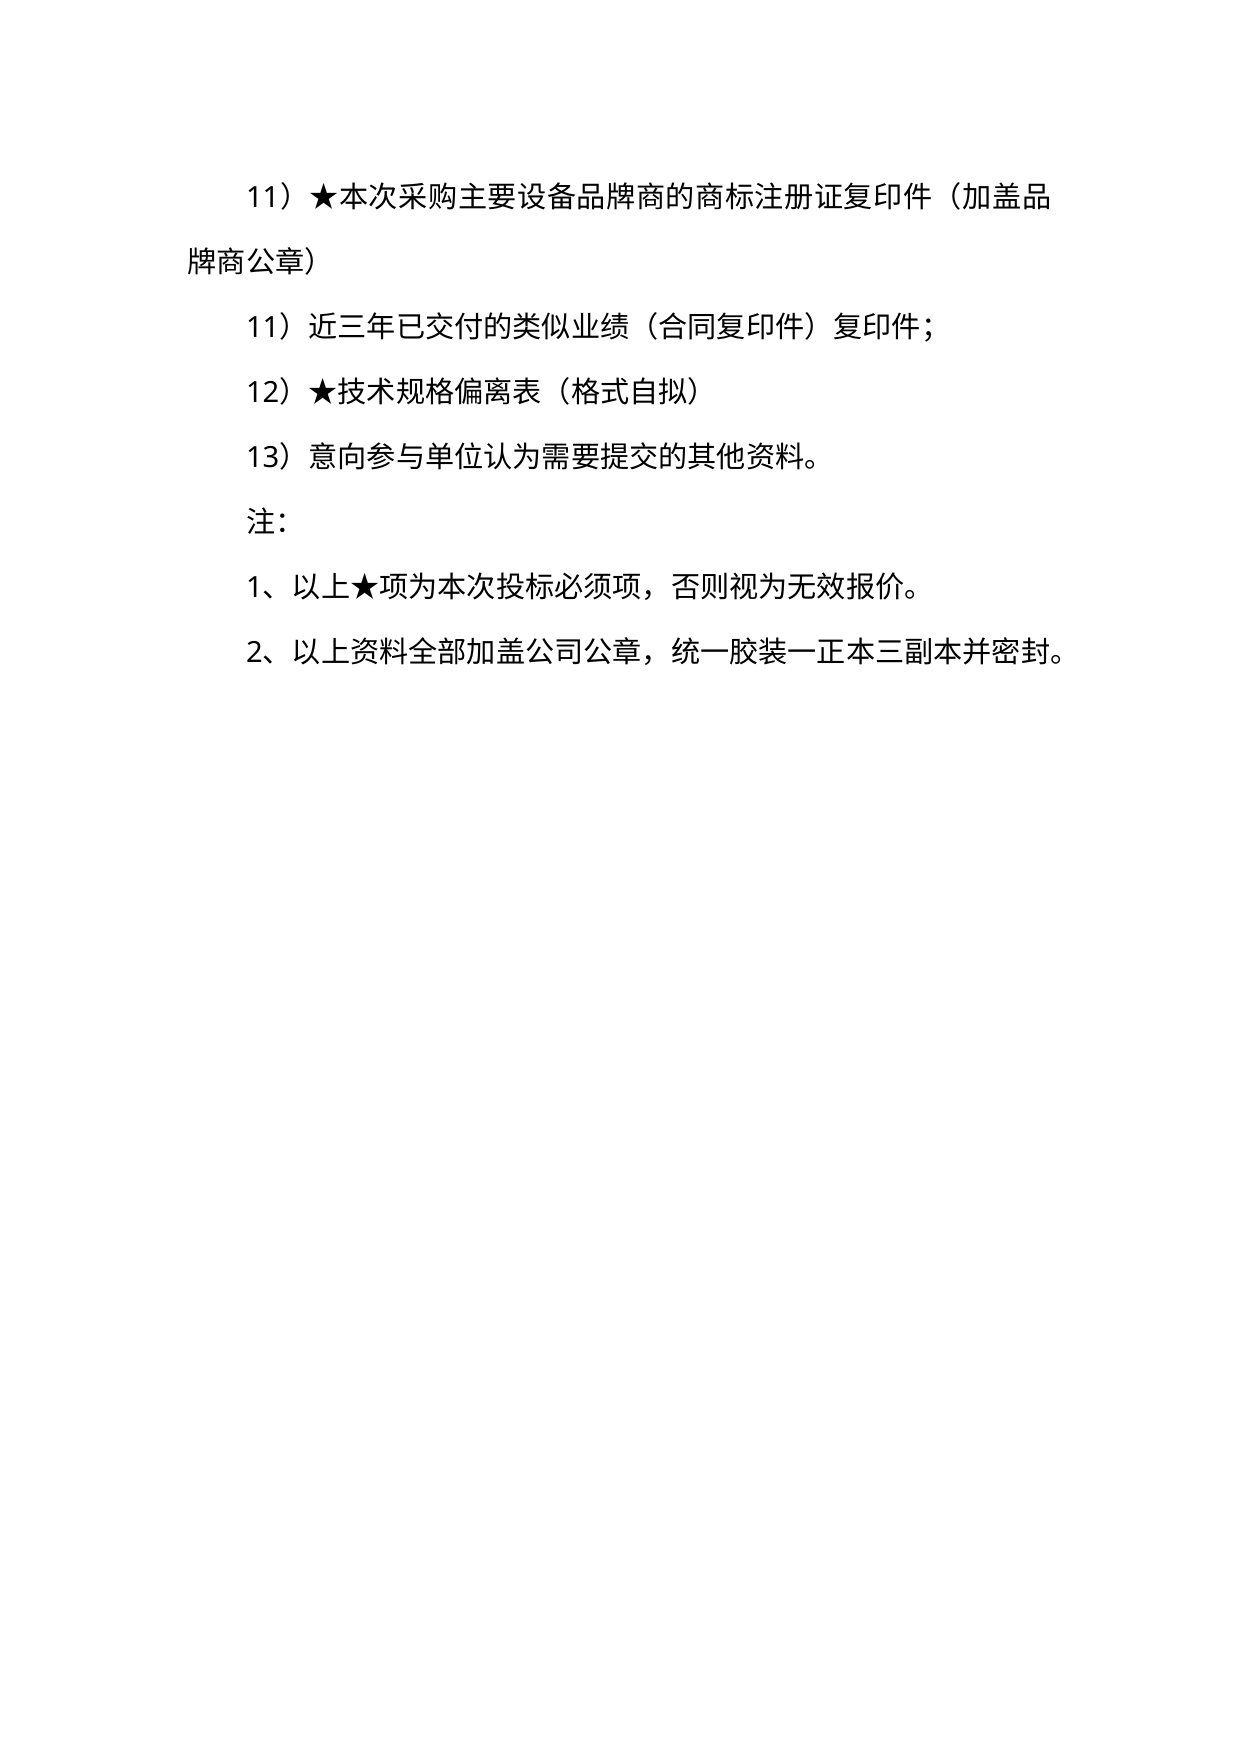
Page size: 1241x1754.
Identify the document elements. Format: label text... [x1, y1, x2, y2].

text 11）近三年已交付的类似业绩（合同复印件）复印件； [187, 292, 1053, 357]
text 13）意向参与单位认为需要提交的其他资料。 [187, 422, 1053, 487]
text 2、以上资料全部加盖公司公章，统一胶装一正本三副本并密封。 [187, 617, 1088, 682]
text 12）★技术规格偏离表（格式自拟） [187, 357, 1053, 422]
text 1、以上★项为本次投标必须项，否则视为无效报价。 [187, 552, 1053, 617]
text 注： [187, 487, 1053, 552]
text 11）★本次采购主要设备品牌商的商标注册证复印件（加盖品牌商公章） [187, 162, 1053, 292]
